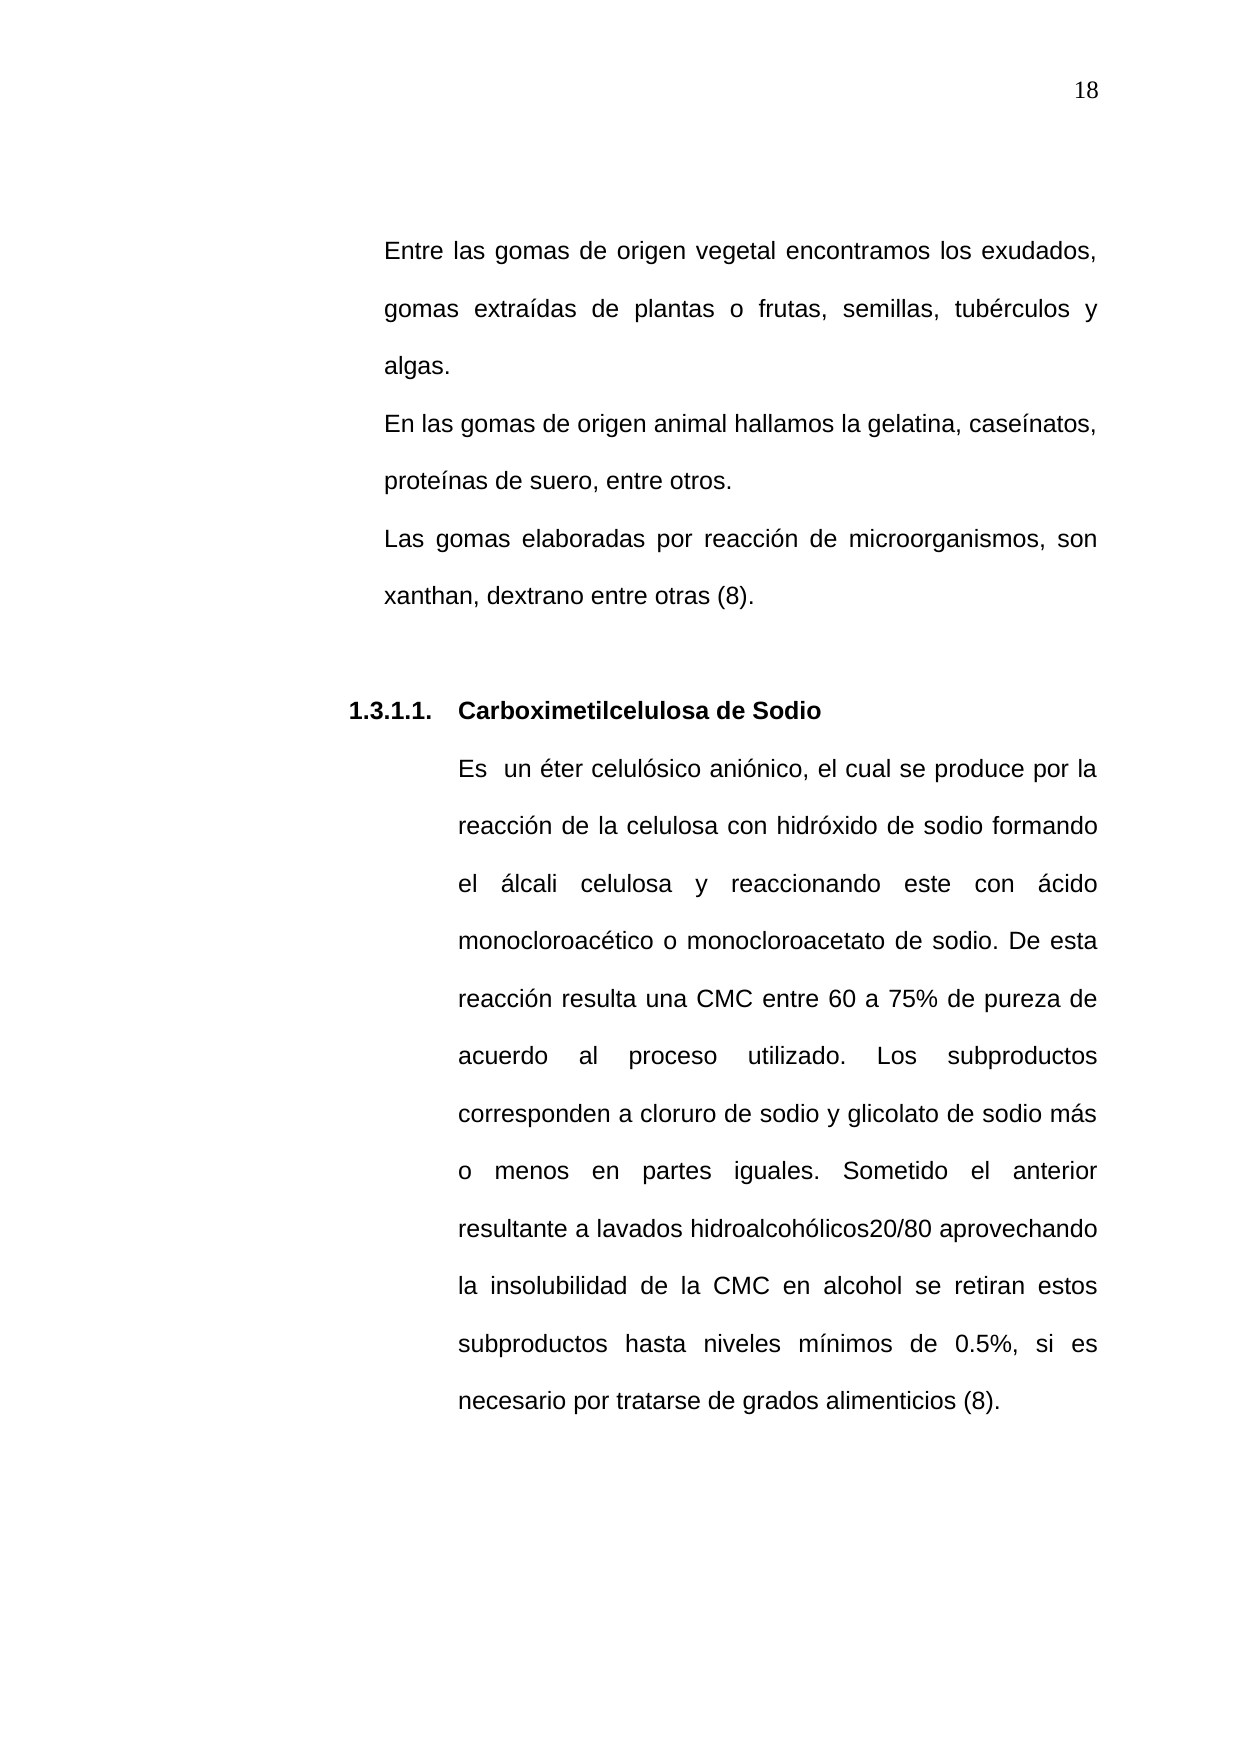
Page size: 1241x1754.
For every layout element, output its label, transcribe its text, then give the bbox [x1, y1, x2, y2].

text Las gomas elaboradas por reacción de microorganismos, son xanthan, dextrano entre otras (8). [384, 524, 1098, 610]
list Carboximetilcelulosa de Sodio [349, 696, 1098, 725]
text Entre las gomas de origen vegetal encontramos los exudados, gomas extraídas de plantas o frutas, semillas, tubérculos y algas. [384, 236, 1098, 380]
text Es un éter celulósico aniónico, el cual se produce por la reacción de la celulosa con hidróxido de sodio formando el álcali celulosa y reaccionando este con ácido monocloroacético o monocloroacetato de sodio. De esta reacción resulta una CMC entre 75% de pureza de acuerdo al proceso utilizado. Los subproductos corresponden a cloruro de sodio y glicolato de sodio más o menos en partes iguales. Sometido el anterior resultante a lavados hidroalcohólicos20/80 aprovechando la insolubilidad de en alcohol se retiran estos subproductos hasta niveles mínimos de 0.5%, si es necesario por tratarse de grados alimenticios (8). [458, 754, 1098, 1415]
text En las gomas de origen animal hallamos la gelatina, caseínatos, proteínas de suero, entre otros. [384, 409, 1098, 495]
